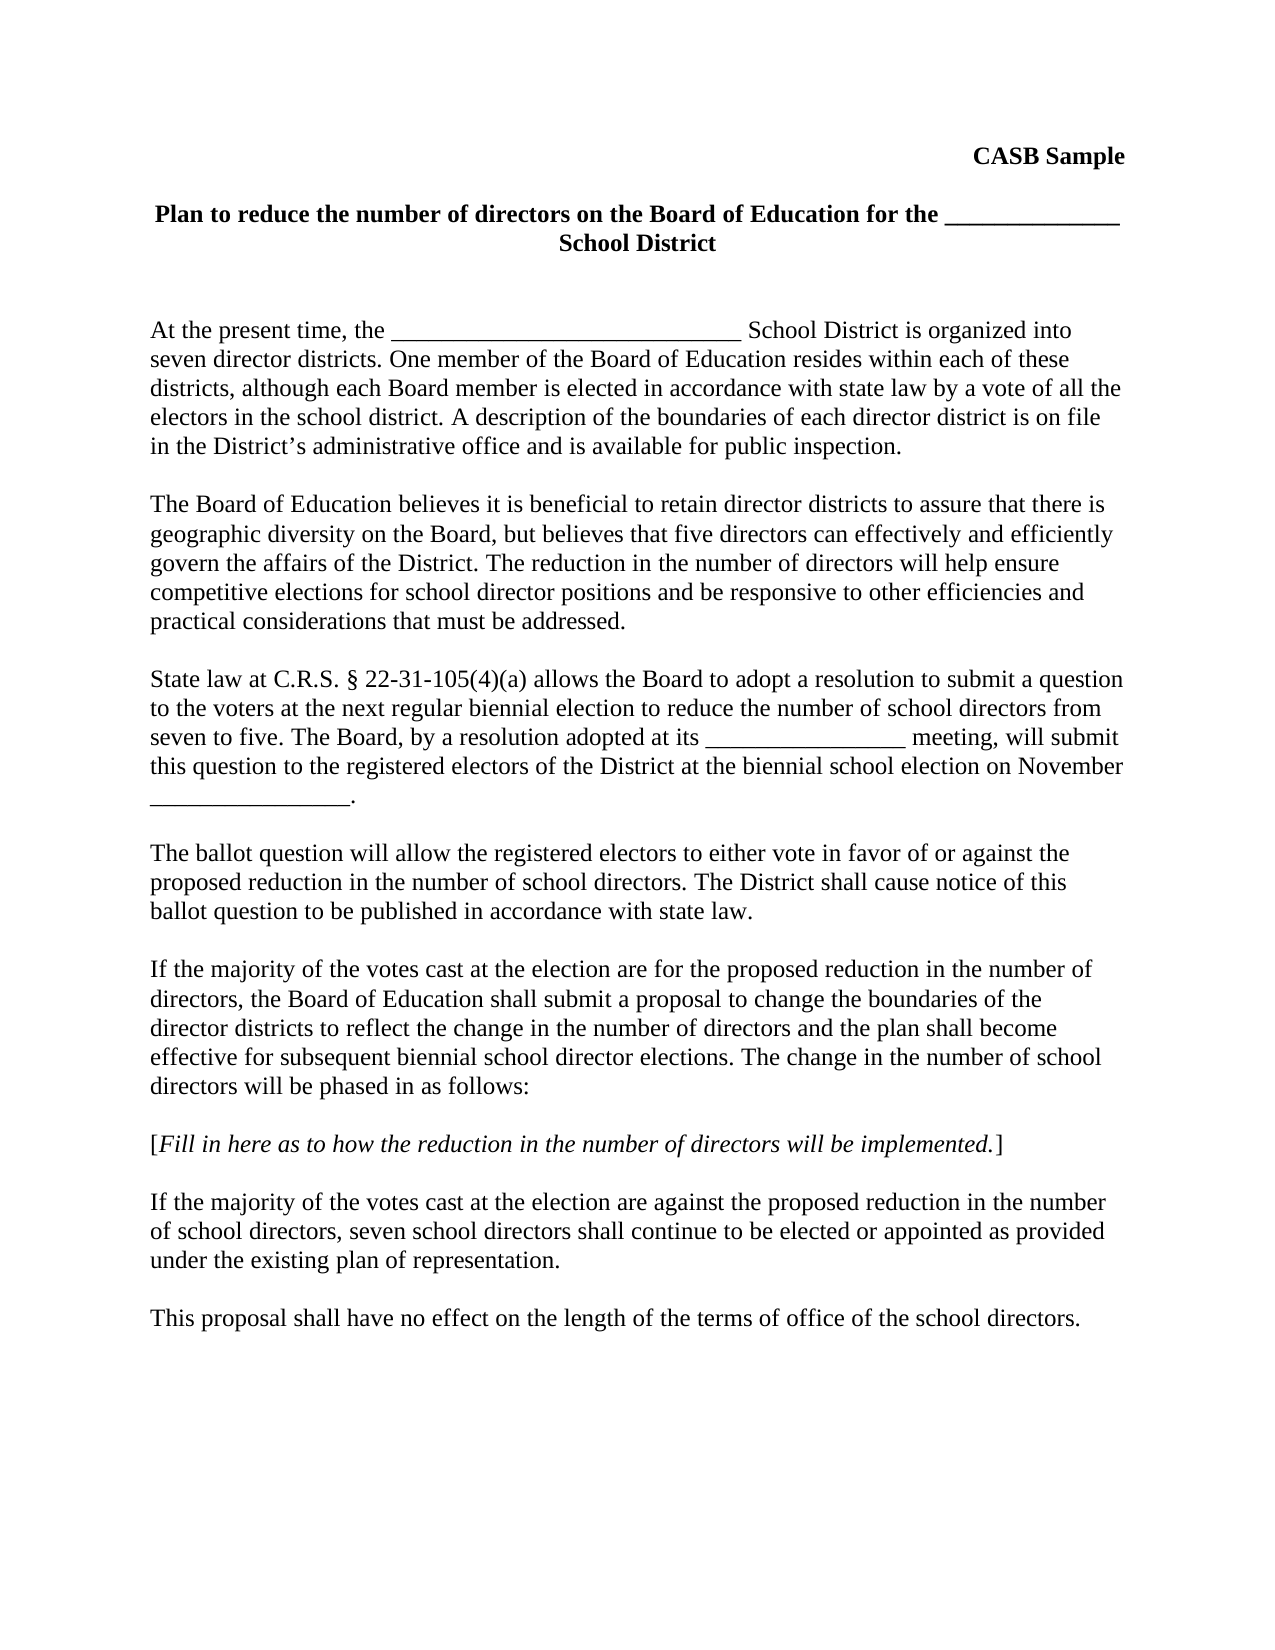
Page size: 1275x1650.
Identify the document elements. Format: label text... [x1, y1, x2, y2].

text State law at C.R.S. § 22-31-105(4)(a) allows the Board to adopt a resolution to submit a question to the voters at the next regular biennial election to reduce the number of school directors from seven to five. The Board, by a resolution adopted at its ________________ meeting, will submit this question to the registered electors of the District at the biennial school election on November ________________. [150, 664, 1125, 809]
text The ballot question will allow the registered electors to either vote in favor of or against the proposed reduction in the number of school directors. The District shall cause notice of this ballot question to be published in accordance with state law. [150, 838, 1125, 925]
text At the present time, the ____________________________ School District is organized into seven director districts. One member of the Board of Education resides within each of these districts, although each Board member is elected in accordance with state law by a vote of all the electors in the school district. A description of the boundaries of each director district is on file in the District’s administrative office and is available for public inspection. [150, 315, 1125, 460]
text The Board of Education believes it is beneficial to retain director districts to assure that there is geographic diversity on the Board, but believes that five directors can effectively and efficiently govern the affairs of the District. The reduction in the number of directors will help ensure competitive elections for school director positions and be responsive to other efficiencies and practical considerations that must be addressed. [150, 489, 1125, 635]
text CASB Sample [150, 141, 1125, 170]
text If the majority of the votes cast at the election are for the proposed reduction in the number of directors, the Board of Education shall submit a proposal to change the boundaries of the director districts to reflect the change in the number of directors and the plan shall become effective for subsequent biennial school director elections. The change in the number of school directors will be phased in as follows: [150, 954, 1125, 1100]
text If the majority of the votes cast at the election are against the proposed reduction in the number of school directors, seven school directors shall continue to be elected or appointed as provided under the existing plan of representation. [150, 1187, 1125, 1274]
text Plan to reduce the number of directors on the Board of Education for the ______________ School District [150, 199, 1125, 257]
text [Fill in here as to how the reduction in the number of directors will be implemented.] [150, 1129, 1125, 1158]
text This proposal shall have no effect on the length of the terms of office of the school directors. [150, 1303, 1125, 1332]
